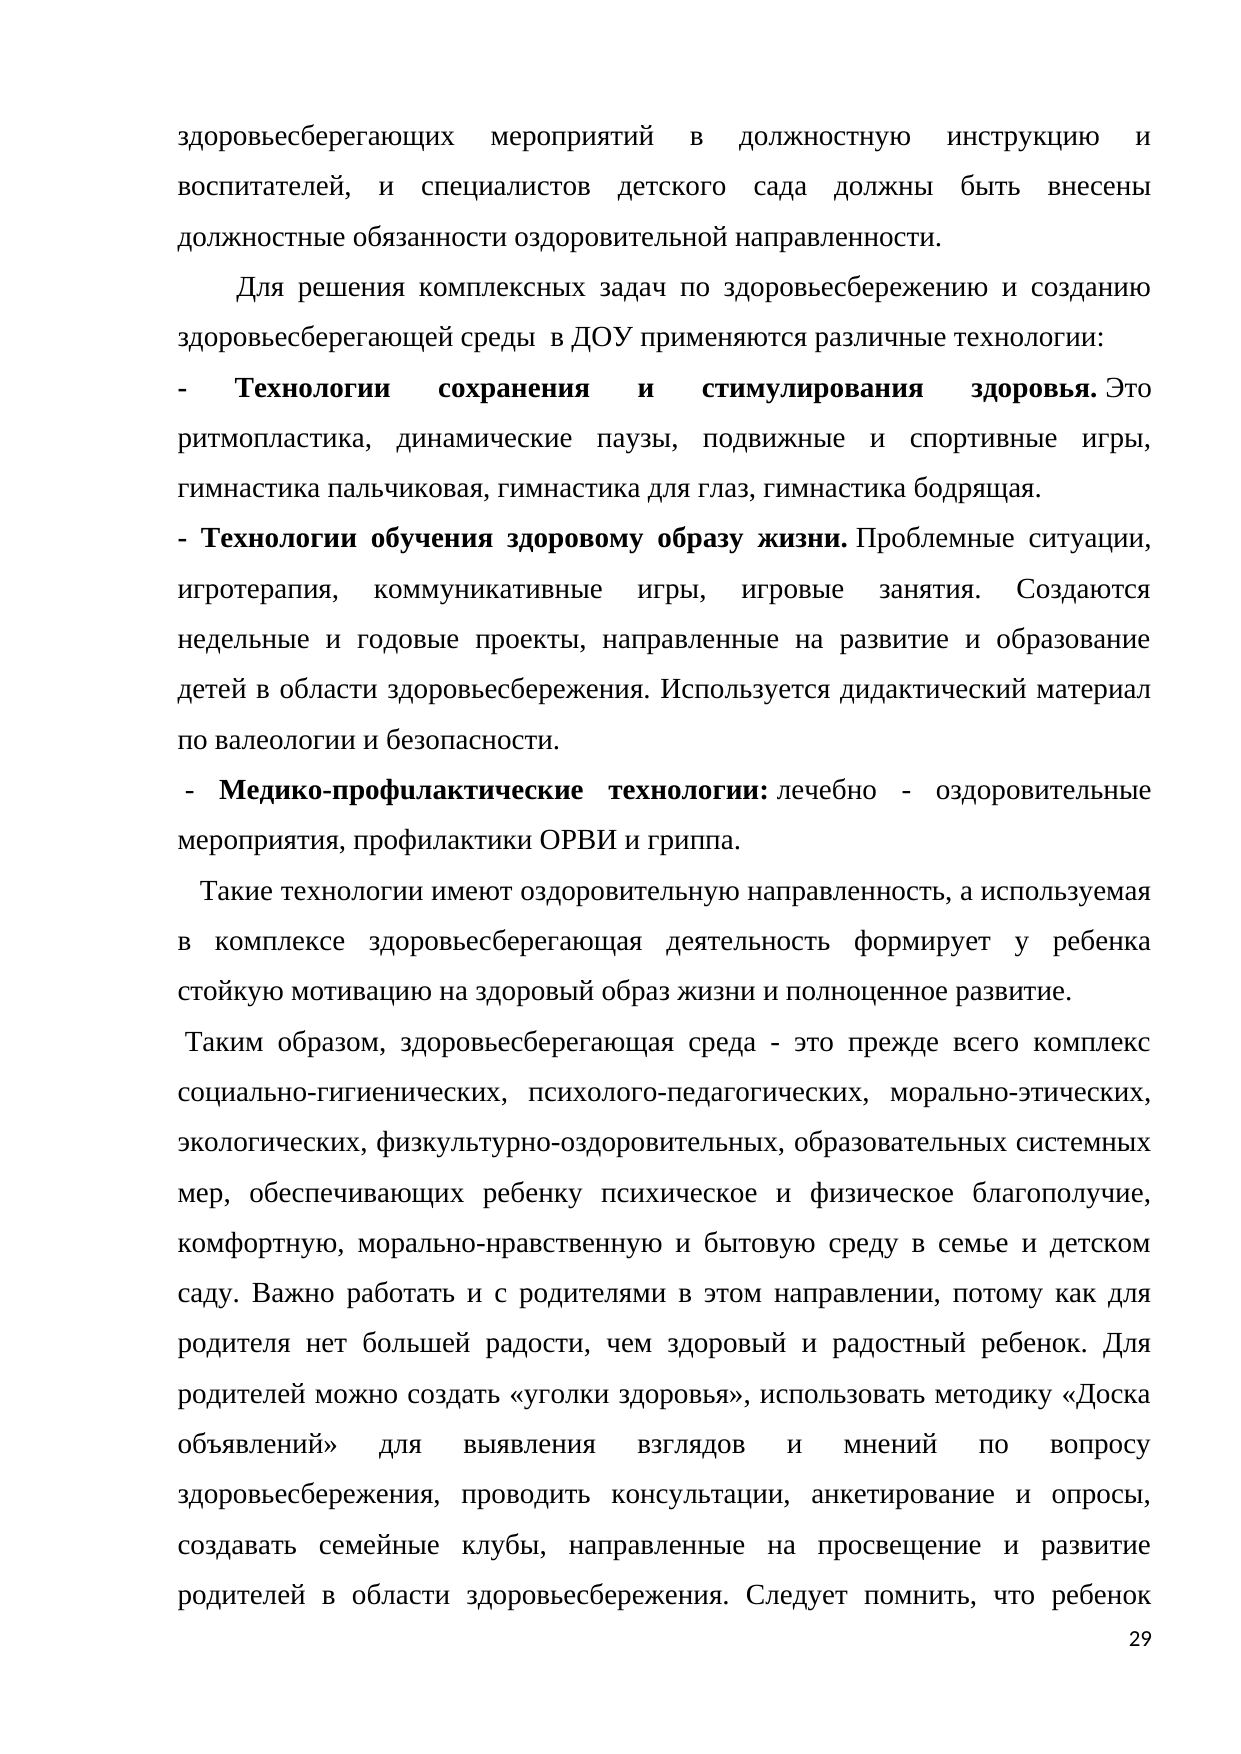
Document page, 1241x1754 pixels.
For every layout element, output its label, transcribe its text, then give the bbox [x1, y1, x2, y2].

text Такие технологии имеют оздоровительную направленность, а используемая в комплексе здоровьесберегающая деятельность формирует у ребенка стойкую мотивацию на здоровый образ жизни и полноценное развитие. [177, 873, 1152, 1007]
text - Технологии сохранения и стимулирования здоровья. Это ритмопластика, динамические паузы, подвижные и спортивные игры, гимнастика пальчиковая, гимнастика для глаз, гимнастика бодрящая. [177, 370, 1152, 504]
text - Медико-профuлактические технологии: лечебно - оздоровительные мероприятия, профилактики ОРВИ и гриппа. [177, 772, 1152, 856]
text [177, 118, 1152, 252]
text - Технологии обучения здоровому образу жизни. Проблемные ситуации, игротерапия, коммуникативные игры, игровые занятия. Создаются недельные и годовые проекты, направленные на развитие и образование детей в области здоровьесбережения. Используется дидактический материал по валеологии и безопасности. [177, 521, 1152, 755]
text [177, 1024, 1152, 1611]
text Для решения комплексных задач по здоровьесбережению и созданию здоровьесберегающей среды в ДОУ применяются различные технологии: [177, 269, 1152, 353]
